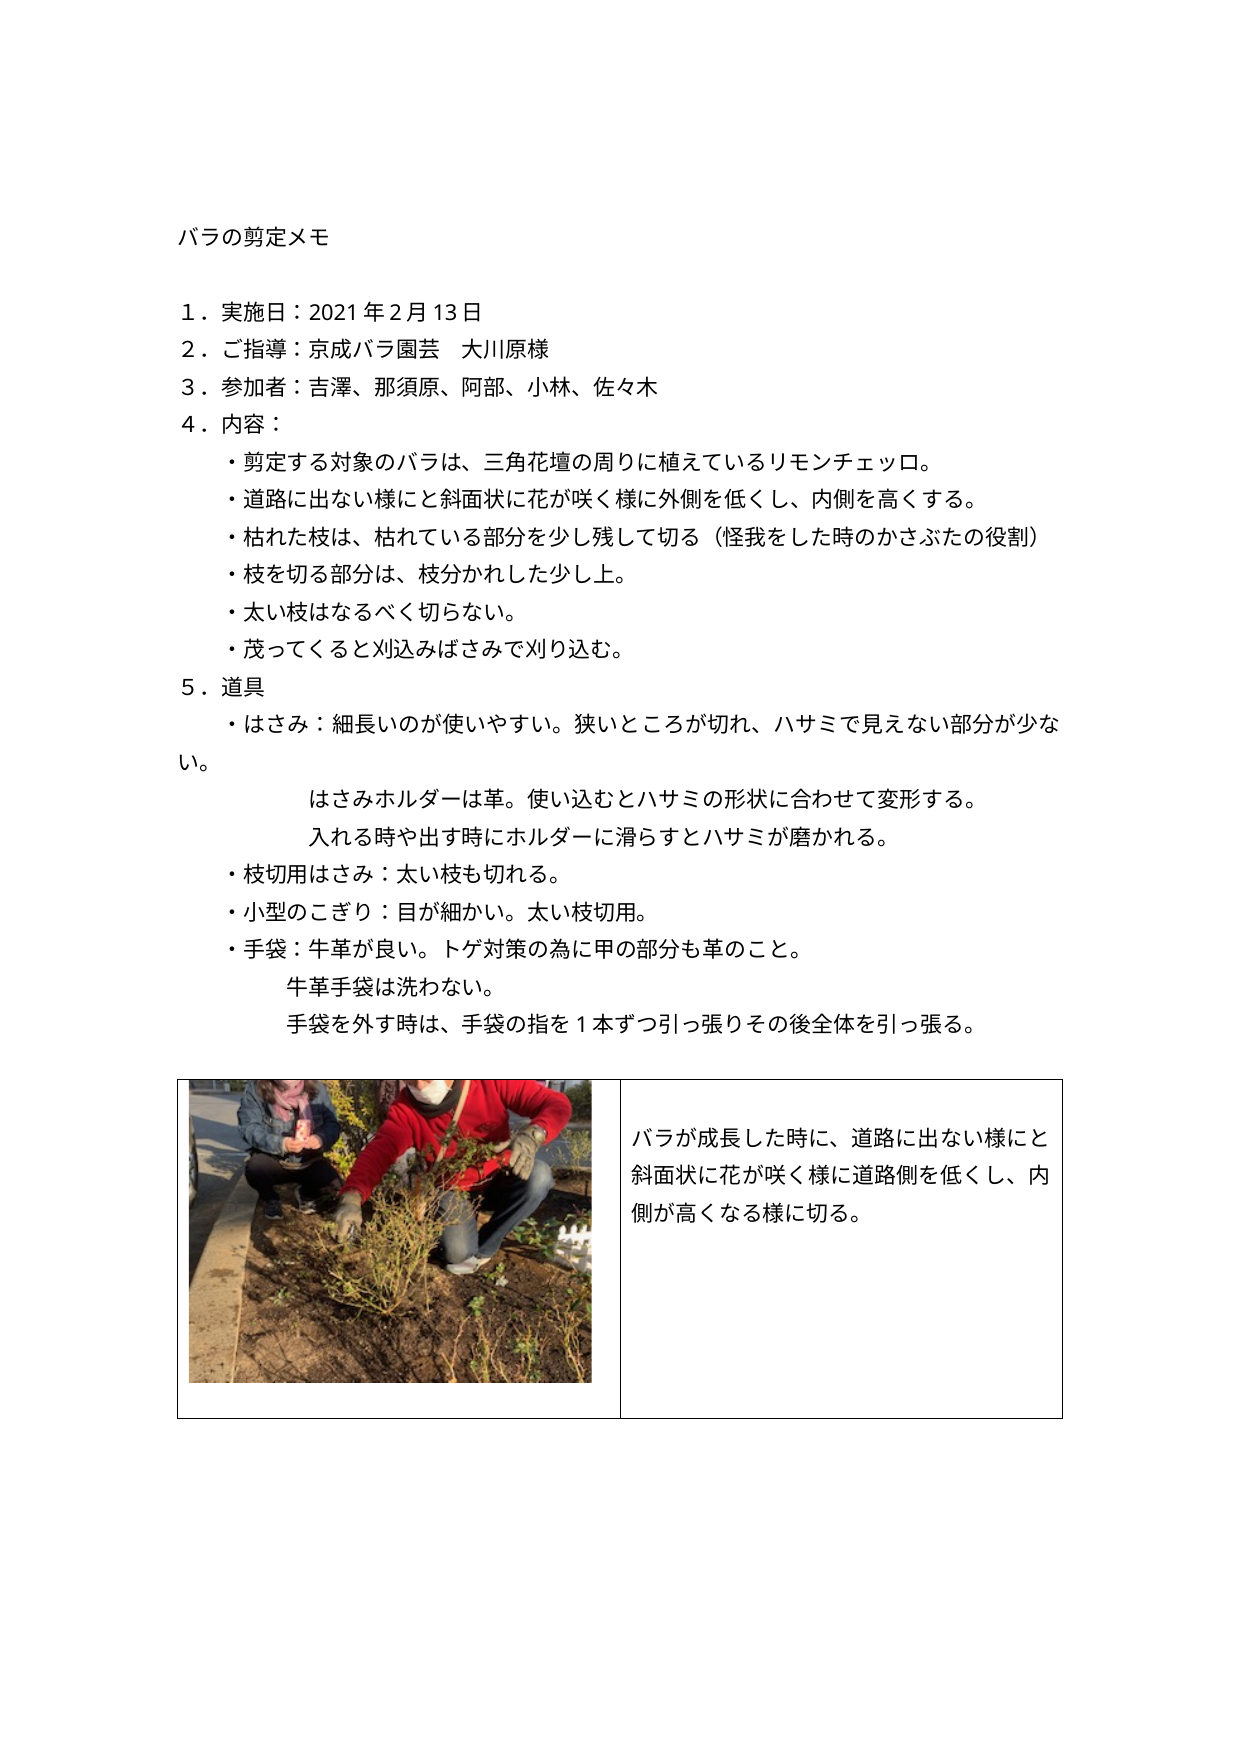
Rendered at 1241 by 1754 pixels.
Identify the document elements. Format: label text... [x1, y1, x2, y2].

text ・剪定する対象のバラは、三角花壇の周りに植えているリモンチェッロ。 [177, 442, 1063, 479]
table_header [178, 1080, 620, 1418]
text 入れる時や出す時にホルダーに滑らすとハサミが磨かれる。 [177, 817, 1063, 854]
text ３．参加者：吉澤、那須原、阿部、小林、佐々木 [177, 367, 1063, 404]
text ・小型のこぎり：目が細かい。太い枝切用。 [177, 892, 1063, 929]
text ４．内容： [177, 404, 1063, 442]
text ・道路に出ない様にと斜面状に花が咲く様に外側を低くし、内側を高くする。 [177, 479, 1063, 517]
text ・太い枝はなるべく切らない。 [177, 592, 1063, 629]
text ・枝切用はさみ：太い枝も切れる。 [177, 854, 1063, 892]
text ２．ご指導：京成バラ園芸 大川原様 [177, 329, 1063, 367]
text １．実施日：2021年2月13日 [177, 292, 1063, 329]
text ・茂ってくると刈込みばさみで刈り込む。 [177, 629, 1063, 667]
text ・枝を切る部分は、枝分かれした少し上。 [177, 554, 1063, 592]
text はさみホルダーは革。使い込むとハサミの形状に合わせて変形する。 [177, 779, 1063, 817]
text 手袋を外す時は、手袋の指を1本ずつ引っ張りその後全体を引っ張る。 [177, 1004, 1063, 1042]
text ・枯れた枝は、枯れている部分を少し残して切る（怪我をした時のかさぶたの役割） [177, 517, 1063, 554]
text ・はさみ：細長いのが使いやすい。狭いところが切れ、ハサミで見えない部分が少ない。 [177, 704, 1063, 779]
text バラの剪定メモ [177, 217, 1063, 254]
text ５．道具 [177, 667, 1063, 704]
text ・手袋：牛革が良い。トゲ対策の為に甲の部分も革のこと。 [177, 929, 1063, 967]
text 牛革手袋は洗わない。 [177, 967, 1063, 1004]
table_header バラが成長した時に、道路に出ない様にと斜面状に花が咲く様に道路側を低くし、内側が高くなる様に切る。 [621, 1080, 1062, 1418]
picture [188, 1080, 592, 1383]
